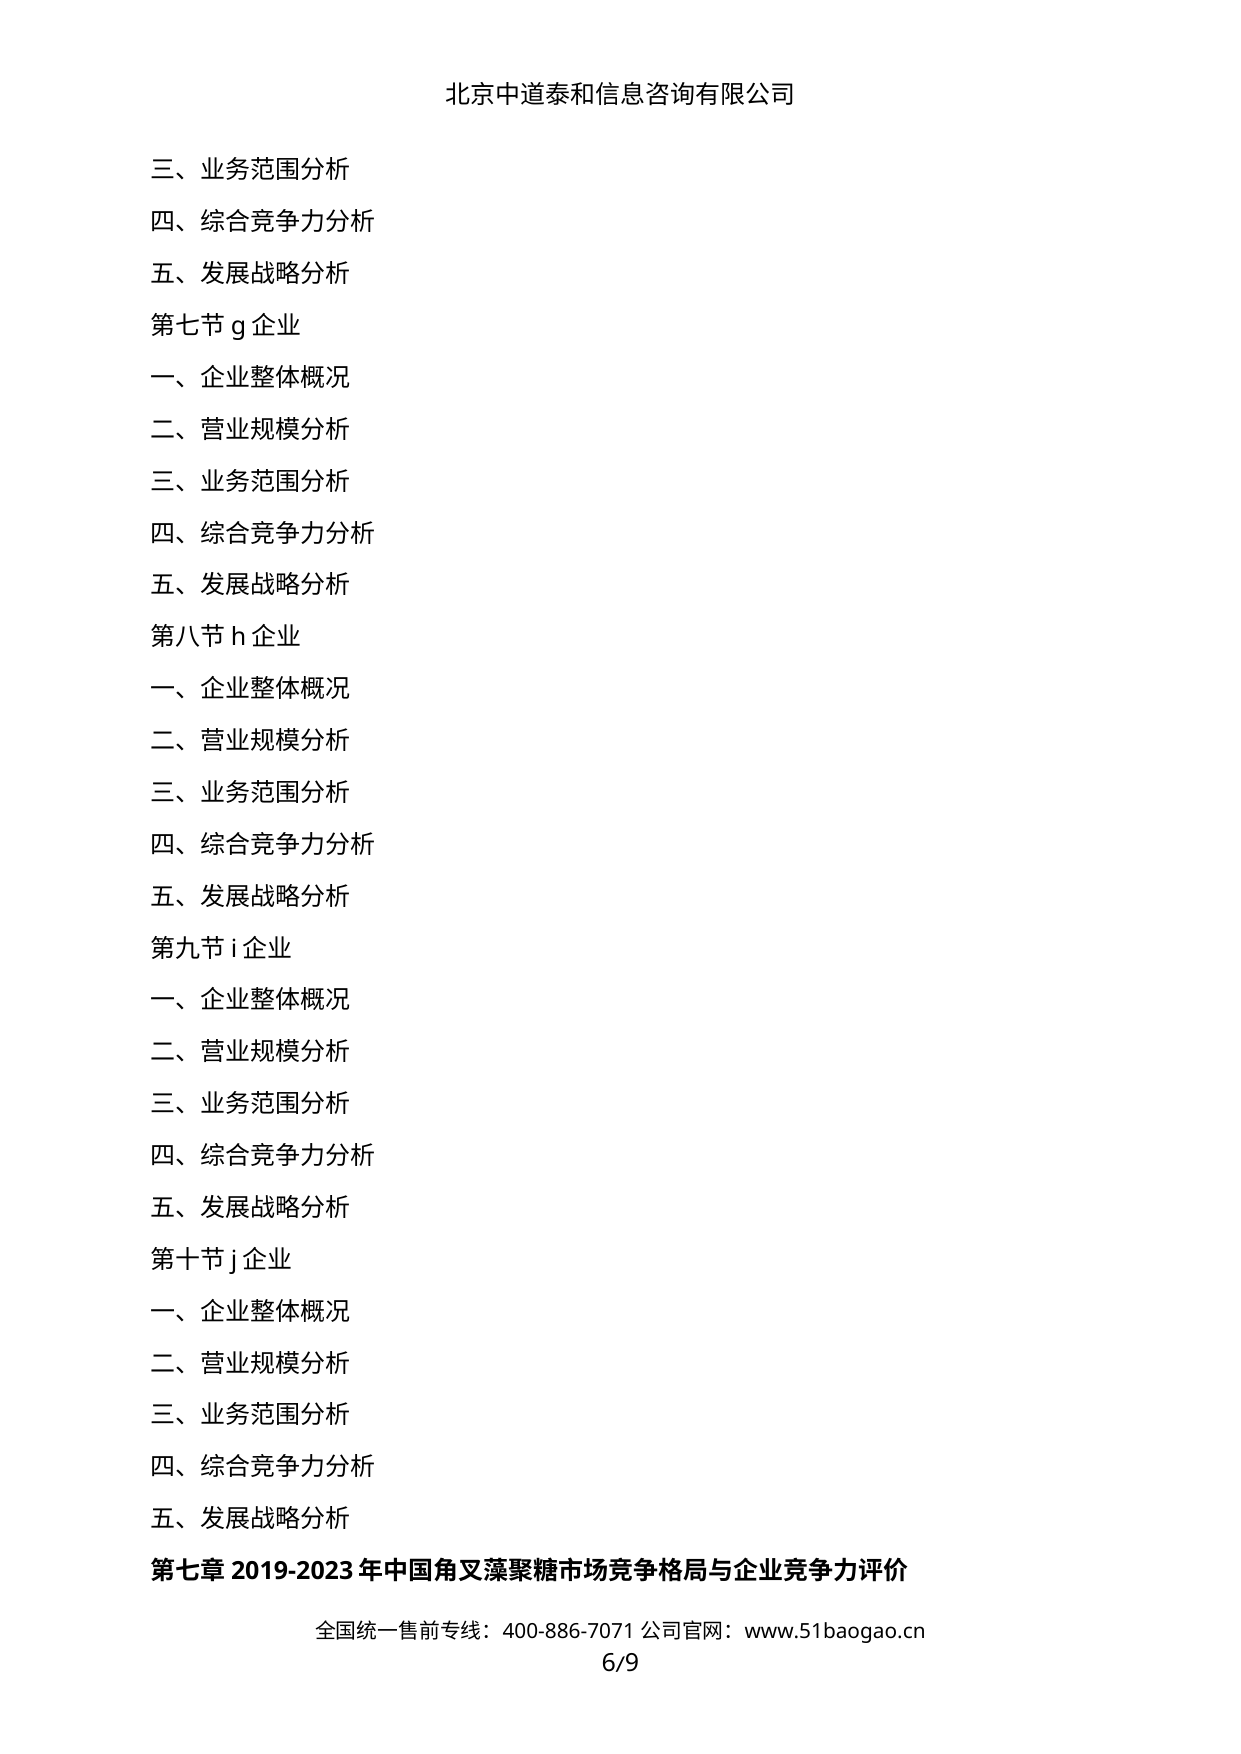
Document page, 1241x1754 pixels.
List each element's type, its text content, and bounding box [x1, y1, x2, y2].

text 第七节 g企业 [150, 306, 1090, 342]
text 一、企业整体概况 [150, 669, 1090, 705]
text 三、业务范围分析 [150, 150, 1090, 186]
text 第七章 2019-2023年中国角叉藻聚糖市场竞争格局与企业竞争力评价 [150, 1551, 1090, 1587]
text 五、发展战略分析 [150, 1499, 1090, 1535]
text 一、企业整体概况 [150, 1291, 1090, 1327]
text 四、综合竞争力分析 [150, 1447, 1090, 1483]
text 第十节 j企业 [150, 1239, 1090, 1276]
text 五、发展战略分析 [150, 254, 1090, 290]
text 四、综合竞争力分析 [150, 202, 1090, 238]
text 三、业务范围分析 [150, 1084, 1090, 1120]
text 四、综合竞争力分析 [150, 513, 1090, 549]
text 一、企业整体概况 [150, 357, 1090, 394]
text 五、发展战略分析 [150, 1187, 1090, 1224]
text 第九节 i企业 [150, 928, 1090, 964]
text 四、综合竞争力分析 [150, 1136, 1090, 1172]
text 二、营业规模分析 [150, 1343, 1090, 1379]
text 一、企业整体概况 [150, 980, 1090, 1016]
text 五、发展战略分析 [150, 876, 1090, 912]
text 四、综合竞争力分析 [150, 824, 1090, 861]
text 二、营业规模分析 [150, 1032, 1090, 1068]
text 三、业务范围分析 [150, 772, 1090, 809]
text 五、发展战略分析 [150, 565, 1090, 601]
text 三、业务范围分析 [150, 461, 1090, 497]
text 第八节 h企业 [150, 617, 1090, 653]
text 三、业务范围分析 [150, 1395, 1090, 1431]
text 二、营业规模分析 [150, 721, 1090, 757]
text 二、营业规模分析 [150, 409, 1090, 446]
